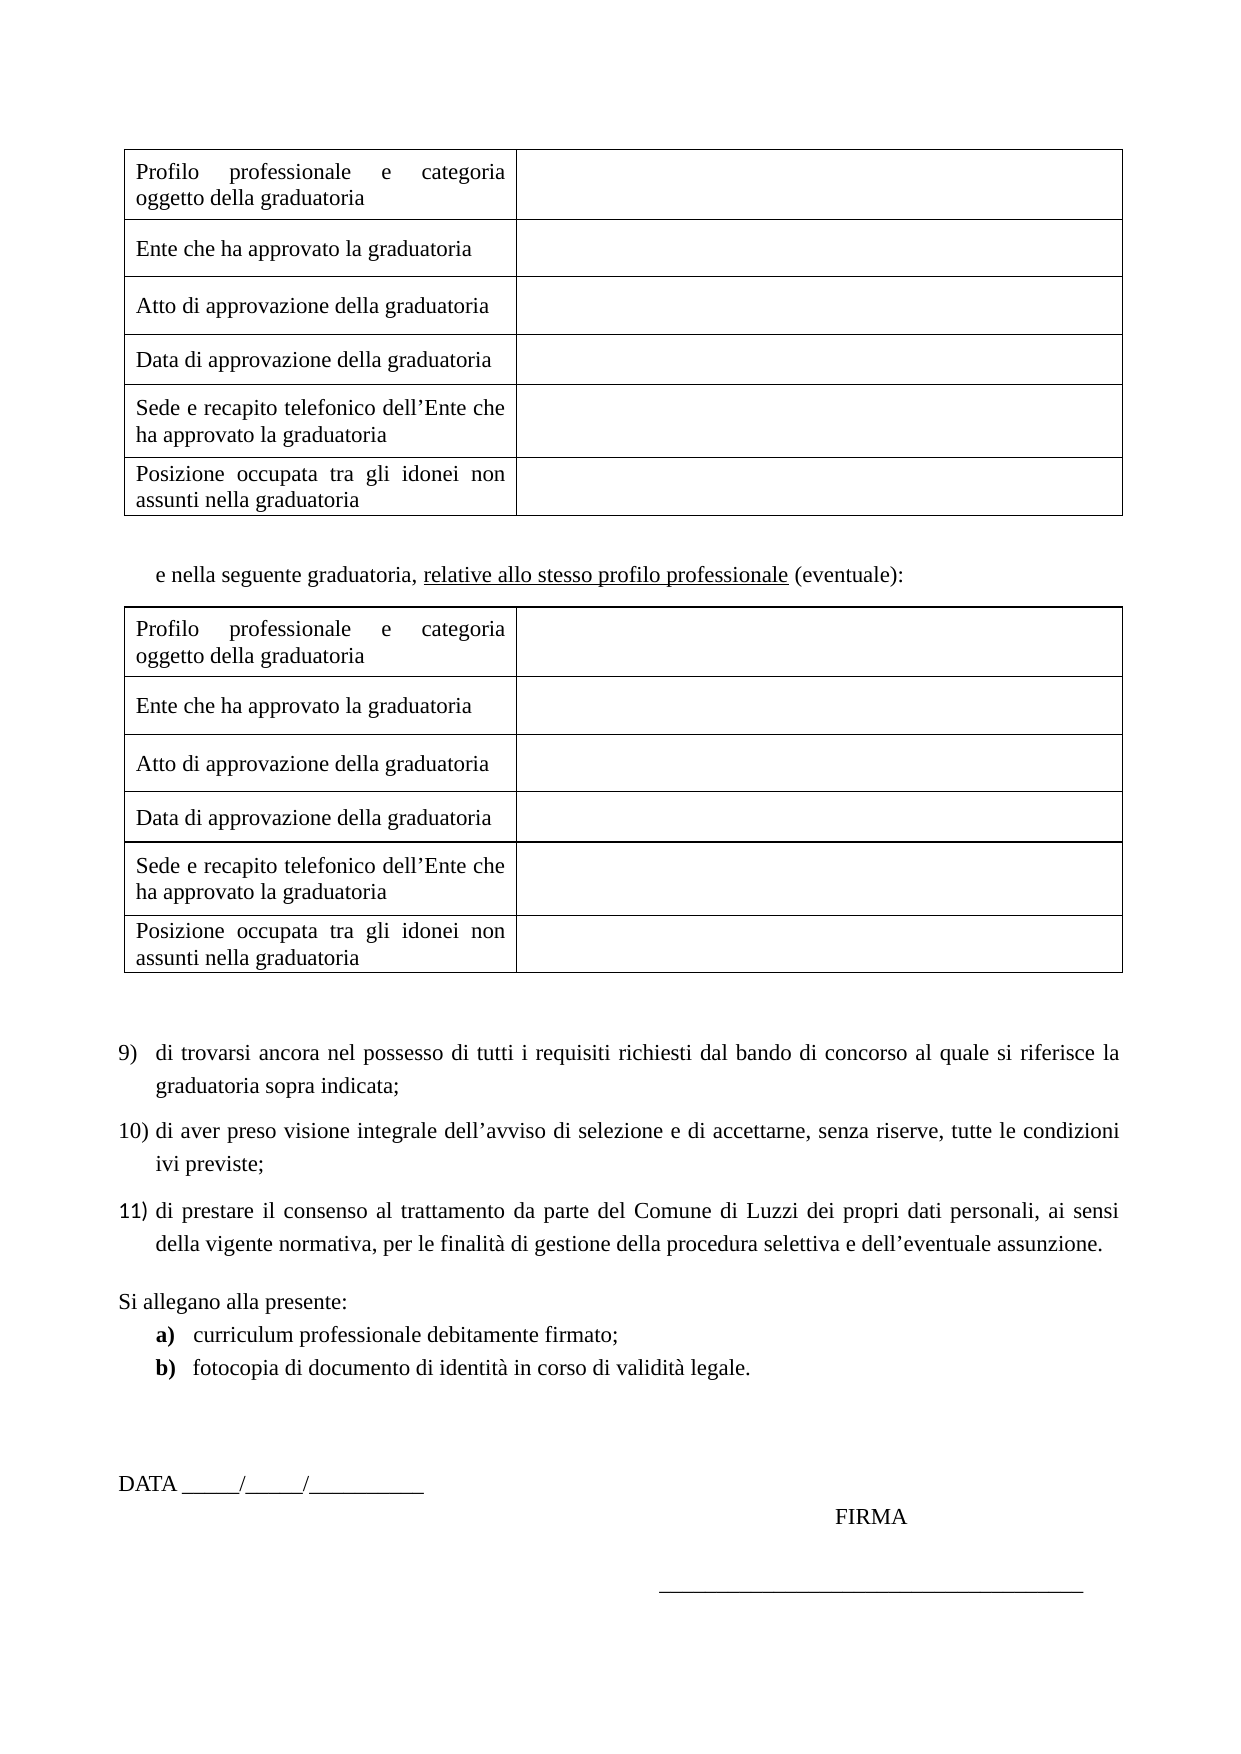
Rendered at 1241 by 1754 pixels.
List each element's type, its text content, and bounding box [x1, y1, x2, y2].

list curriculum professionale debitamente firmato; [156, 1321, 1122, 1348]
table_cell Ente che ha approvato la graduatoria [125, 677, 516, 734]
table_header Profilo professionale e categoria oggetto della graduatoria [125, 608, 516, 676]
list fotocopia di documento di identità in corso di validità legale. [155, 1354, 1122, 1381]
table_header [517, 150, 1122, 218]
table_cell [517, 385, 1122, 457]
text _____________________________________ [620, 1569, 1122, 1595]
table_cell Posizione occupata tra gli idonei non assunti nella graduatoria [125, 458, 516, 514]
table_cell [517, 220, 1122, 276]
list di prestare il consenso al trattamento da parte del Comune di Luzzi dei propri dati personali, ai sensi della vigente normativa, per le finalità di gestione della procedura selettiva e dell’eventuale assunzione. [118, 1196, 1122, 1257]
table_cell Data di approvazione della graduatoria [125, 335, 516, 384]
text FIRMA [620, 1503, 1122, 1529]
table_cell [517, 458, 1122, 514]
table_cell Sede e recapito telefonico dell’Ente che ha approvato la graduatoria [125, 843, 516, 914]
table_cell [517, 843, 1122, 914]
table_cell Data di approvazione della graduatoria [125, 792, 516, 841]
table_cell Ente che ha approvato la graduatoria [125, 220, 516, 276]
table_cell Atto di approvazione della graduatoria [125, 735, 516, 791]
text e nella seguente graduatoria, relative allo stesso profilo professionale (eventuale): [155, 561, 1122, 587]
table_header [517, 608, 1122, 676]
table_cell [517, 792, 1122, 841]
list di aver preso visione integrale dell’avviso di selezione e di accettarne, senza riserve, tutte le condizioni ivi previste; [118, 1117, 1122, 1177]
table_cell Posizione occupata tra gli idonei non assunti nella graduatoria [125, 916, 516, 972]
list di trovarsi ancora nel possesso di tutti i requisiti richiesti dal bando di concorso al quale si riferisce la graduatoria sopra indicata; [118, 1039, 1122, 1098]
table_cell [517, 277, 1122, 333]
text DATA _____/_____/__________ [118, 1470, 1122, 1496]
table_cell [517, 677, 1122, 734]
table_cell [517, 735, 1122, 791]
table_cell [517, 916, 1122, 972]
table_cell Sede e recapito telefonico dell’Ente che ha approvato la graduatoria [125, 385, 516, 457]
text Si allegano alla presente: [118, 1288, 1122, 1315]
table_header Profilo professionale e categoria oggetto della graduatoria [125, 150, 516, 218]
table_cell [517, 335, 1122, 384]
table_cell Atto di approvazione della graduatoria [125, 277, 516, 333]
